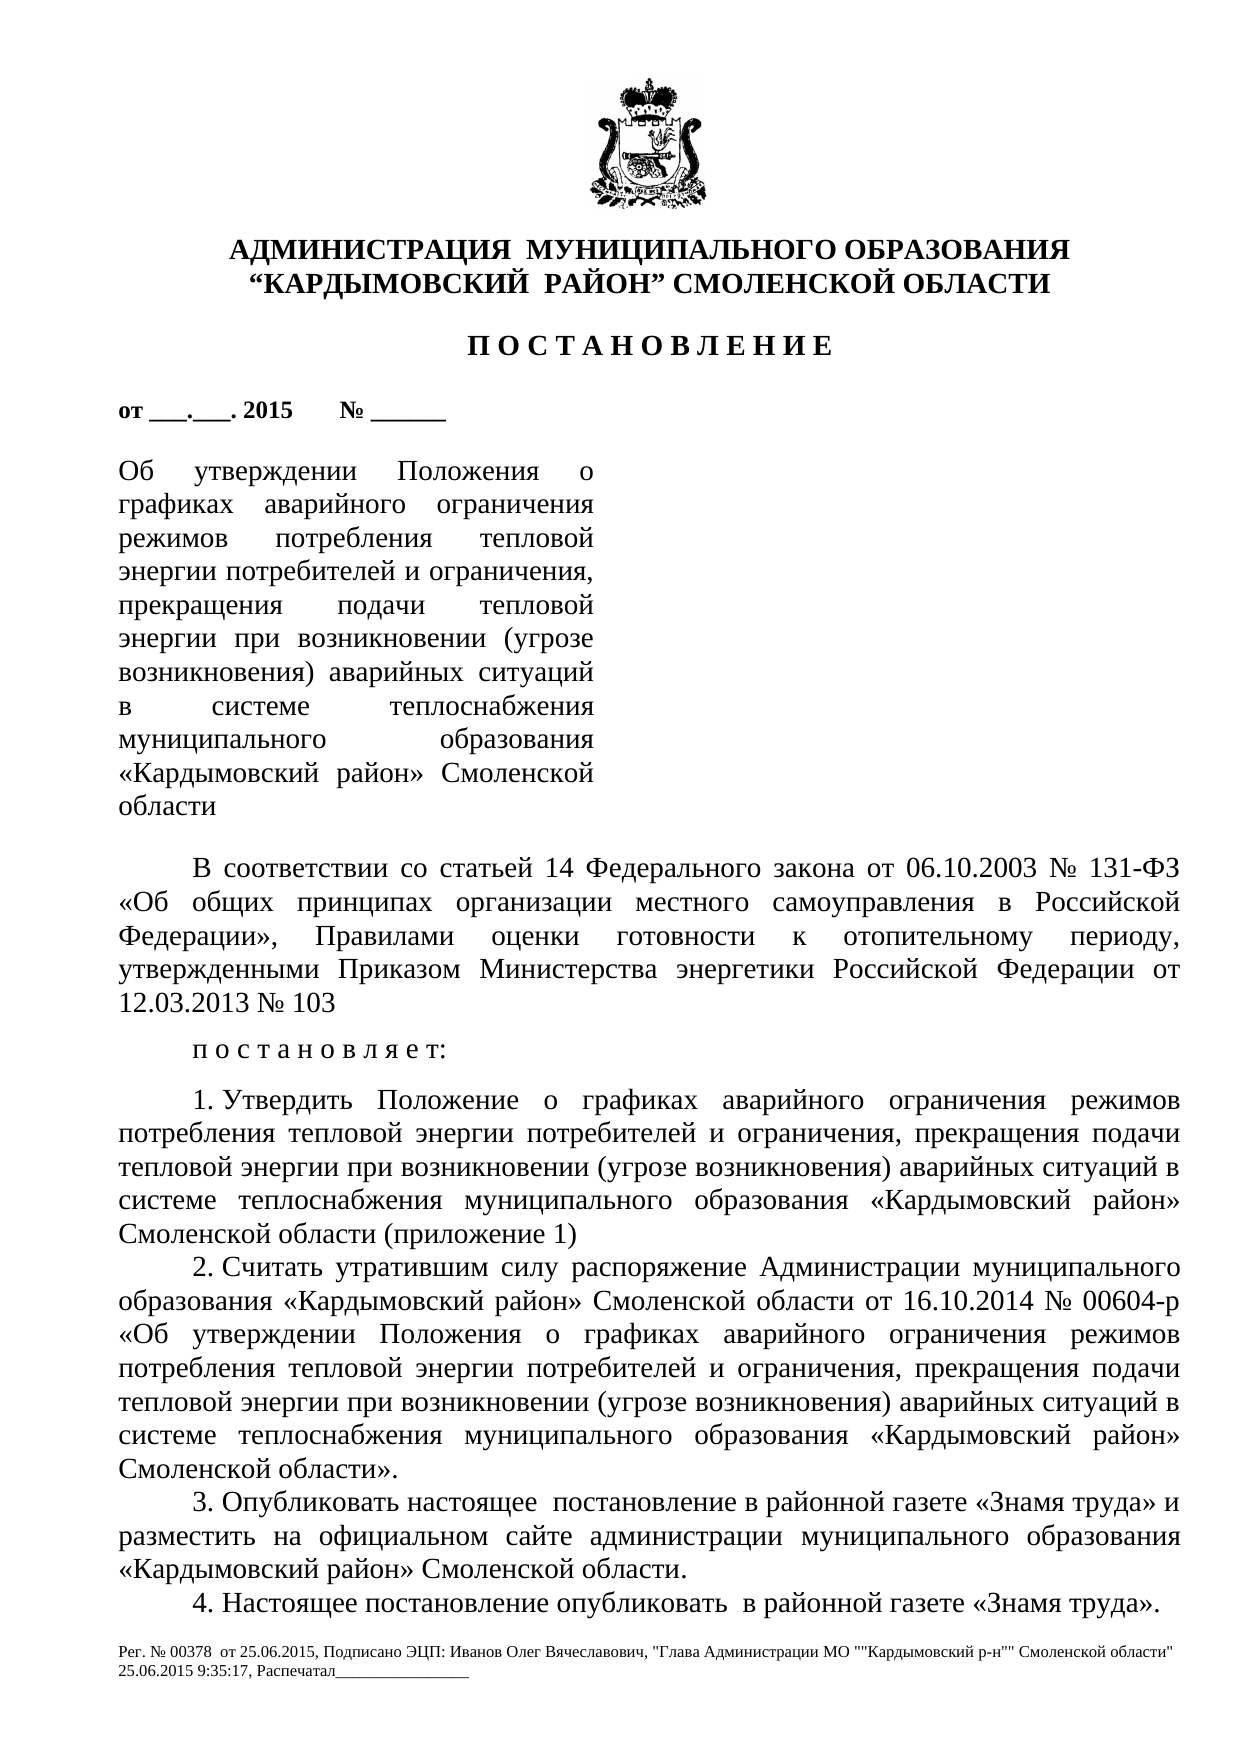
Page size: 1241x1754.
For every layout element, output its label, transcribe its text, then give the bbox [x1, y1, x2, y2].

text “КАРДЫМОВСКИЙ РАЙОН” СМОЛЕНСКОЙ ОБЛАСТИ [118, 266, 1181, 299]
picture [585, 76, 707, 213]
list Утвердить Положение о графиках аварийного ограничения режимов потребления тепловой энергии потребителей и ограничения, прекращения подачи тепловой энергии при возникновении (угрозе возникновения) аварийных ситуаций в системе теплоснабжения муниципального образования «Кардымовский район» Смоленской области (приложение 1) [118, 1082, 1181, 1249]
text АДМИНИСТРАЦИЯ МУНИЦИПАЛЬНОГО ОБРАЗОВАНИЯ [118, 232, 1181, 266]
table_header Об утверждении Положения о графиках аварийного ограничения режимов потребления тепловой энергии потребителей и ограничения, прекращения подачи тепловой энергии при возникновении (угрозе возникновения) аварийных ситуаций в системе теплоснабжения муниципального образования «Кардымовский район» Смоленской области [107, 453, 605, 822]
list Считать утратившим силу распоряжение Администрации муниципального образования «Кардымовский район» Смоленской области от 16.10.2014 № 00604-р «Об утверждении Положения о графиках аварийного ограничения режимов потребления тепловой энергии потребителей и ограничения, прекращения подачи тепловой энергии при возникновении (угрозе возникновения) аварийных ситуаций в системе теплоснабжения муниципального образования «Кардымовский район» Смоленской области». [118, 1249, 1181, 1484]
list Опубликовать настоящее постановление в районной газете «Знамя труда» и разместить на официальном сайте администрации муниципального образования «Кардымовский район» Смоленской области. [118, 1484, 1181, 1585]
text от ___.___. 2015 № ______ [118, 395, 1181, 424]
text П О С Т А Н О В Л Е Н И Е [118, 328, 1181, 362]
text В соответствии со статьей 14 Федерального закона от 06.10.2003 № 131-ФЗ «Об общих принципах организации местного самоуправления в Российской Федерации», Правилами оценки готовности к отопительному периоду, утвержденными Приказом Министерства энергетики Российской Федерации от 12.03.2013 № 103 [118, 851, 1181, 1018]
text п о с т а н о в л я е т: [118, 1031, 1181, 1064]
list Настоящее постановление опубликовать в районной газете «Знамя труда». [118, 1585, 1181, 1618]
